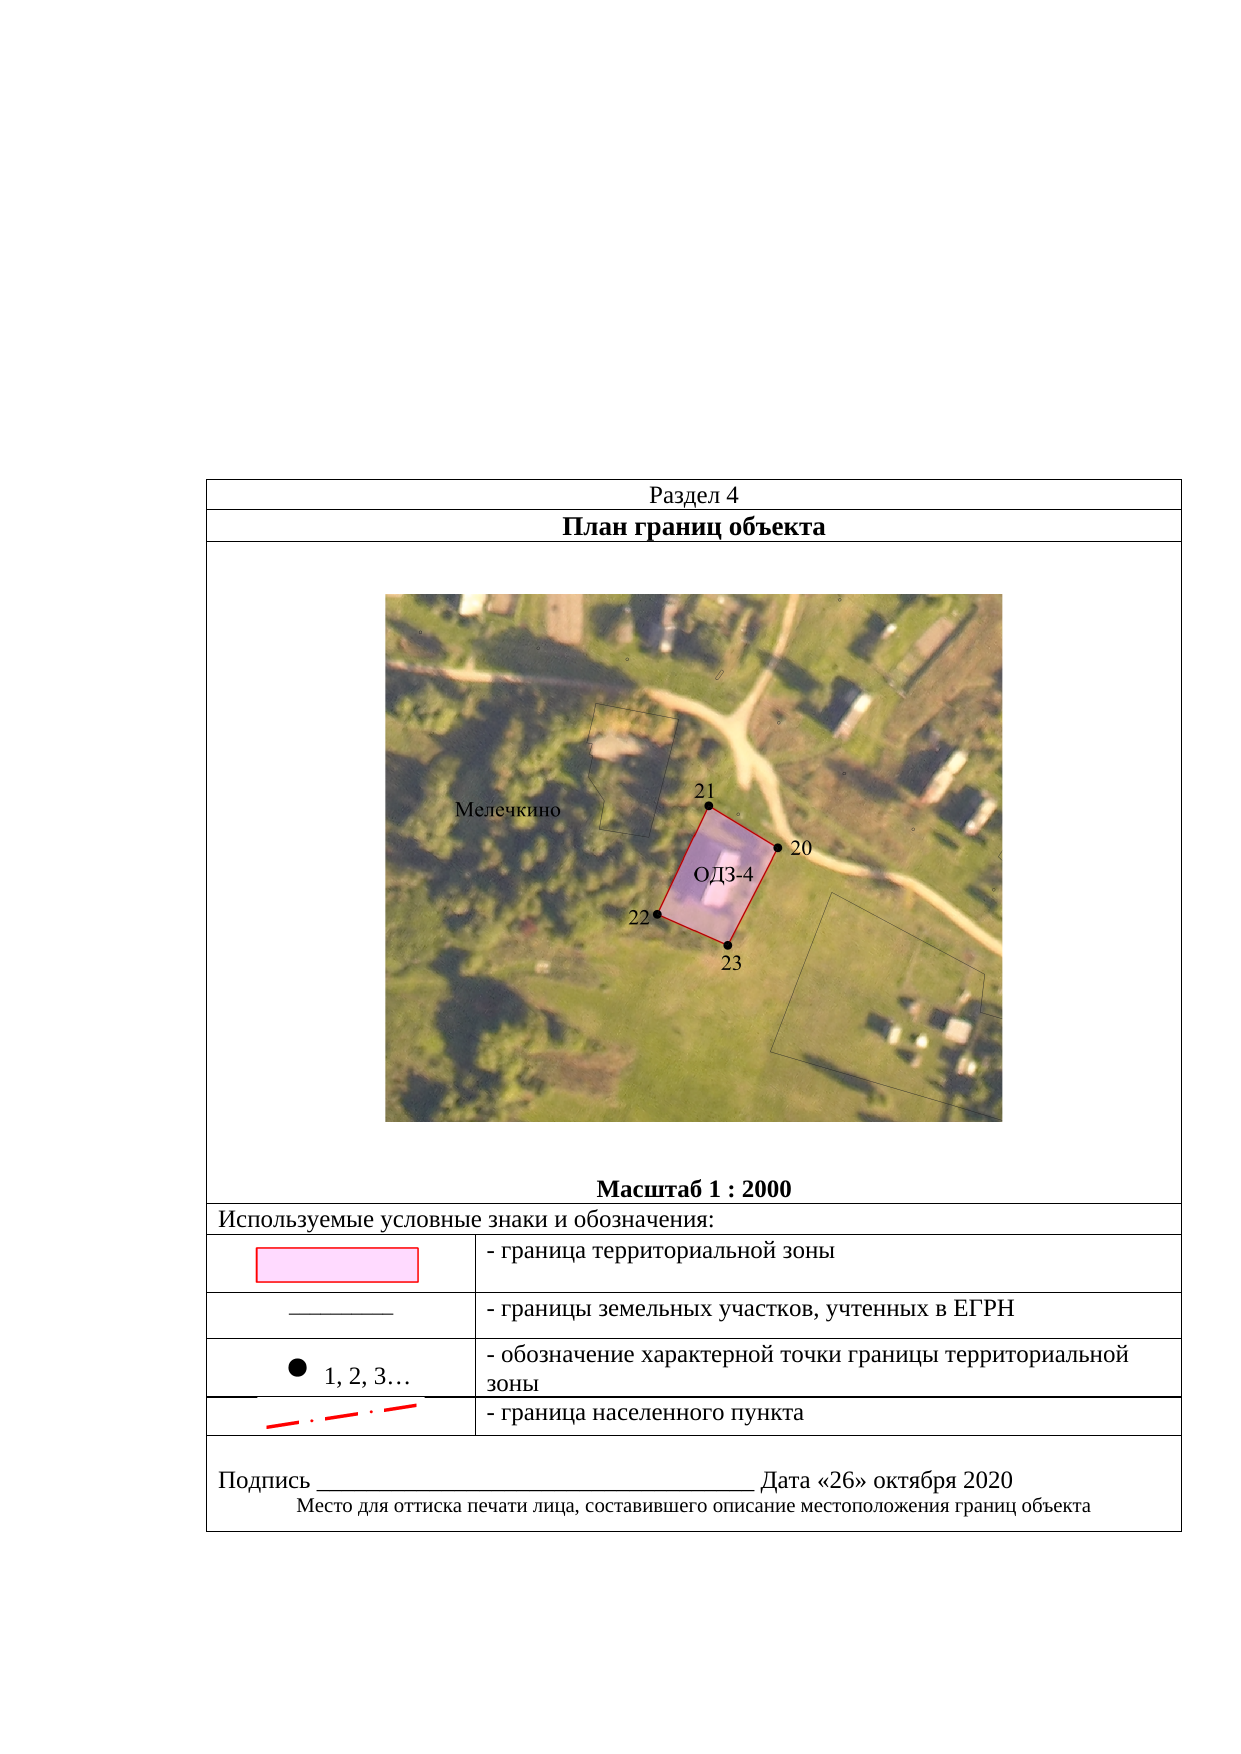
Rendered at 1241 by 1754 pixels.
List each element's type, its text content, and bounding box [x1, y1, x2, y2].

table_cell План границ объекта [207, 510, 1181, 541]
table_cell [437, 1235, 475, 1292]
table_header Раздел 4 [207, 480, 1181, 509]
table_cell - граница территориальной зоны [476, 1235, 1181, 1292]
picture [245, 1235, 437, 1292]
table_cell 1, 2, 3… [207, 1339, 475, 1396]
picture [257, 1397, 425, 1435]
picture [385, 594, 1003, 1122]
table_cell - граница населенного пункта [476, 1398, 1181, 1435]
picture [270, 1345, 324, 1385]
table_cell [207, 1398, 257, 1435]
table_cell Масштаб 1 : 2000 [207, 542, 1181, 1203]
table_cell Используемые условные знаки и обозначения: [207, 1204, 1181, 1234]
table_cell __________ [207, 1293, 475, 1338]
table_cell - границы земельных участков, учтенных в ЕГРН [476, 1293, 1181, 1338]
table_cell [425, 1398, 475, 1435]
table_cell [207, 1235, 245, 1292]
table_cell Подпись ___________________________________ Дата «26» октября 2020 Место для оттиска печати лица, составившего описание местоположения границ объекта [207, 1436, 1181, 1531]
table_cell - обозначение характерной точки границы территориальной зоны [476, 1339, 1181, 1396]
